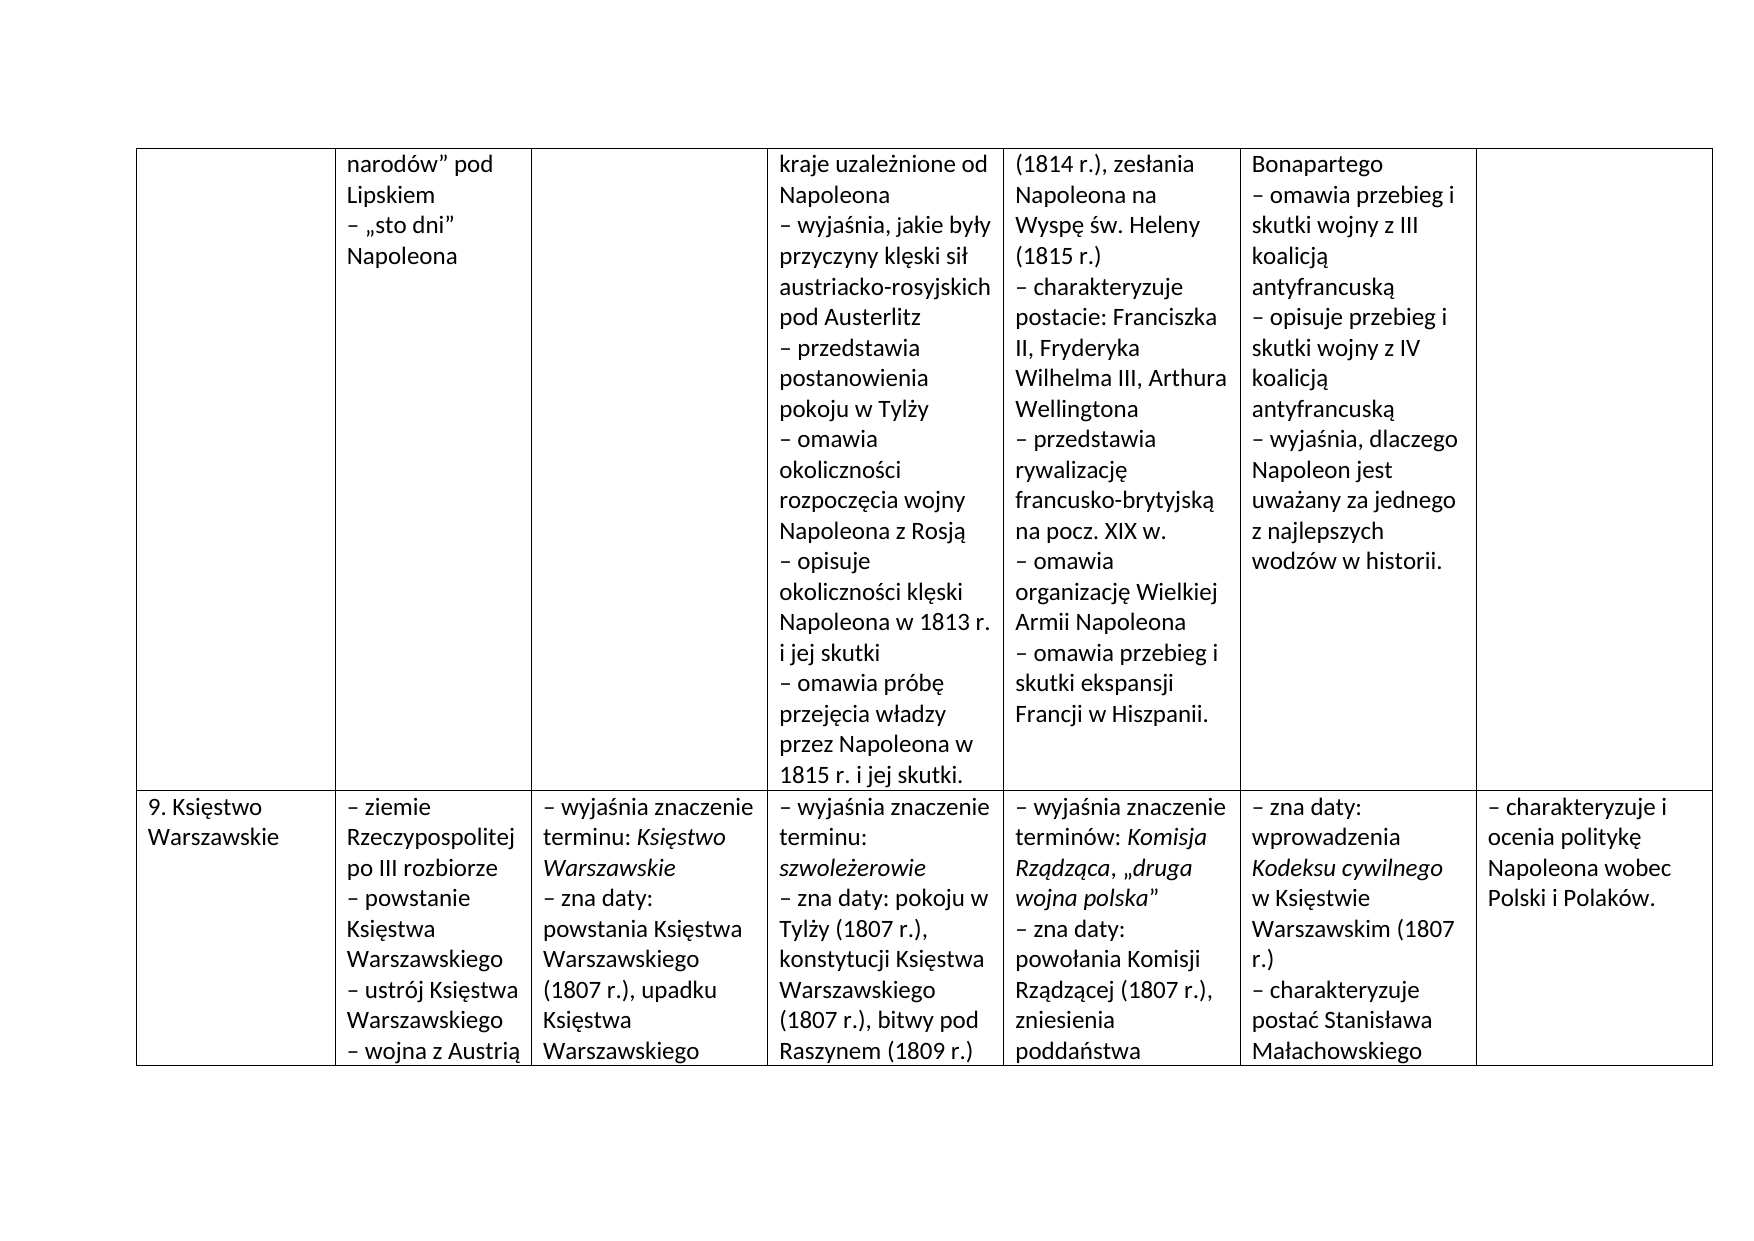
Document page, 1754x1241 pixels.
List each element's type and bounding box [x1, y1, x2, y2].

table_cell [1241, 149, 1476, 789]
table_cell [768, 791, 1003, 1065]
table_cell [137, 791, 335, 1065]
table_cell [768, 149, 1003, 789]
table_cell [1004, 791, 1240, 1065]
table_cell [1004, 149, 1240, 789]
table_cell [1477, 791, 1712, 1065]
table_cell [336, 149, 531, 789]
table_cell [1241, 791, 1476, 1065]
table_cell [532, 791, 767, 1065]
table_cell [336, 791, 531, 1065]
table_cell [1477, 149, 1712, 789]
table_cell [137, 149, 335, 789]
table_cell [532, 149, 767, 789]
